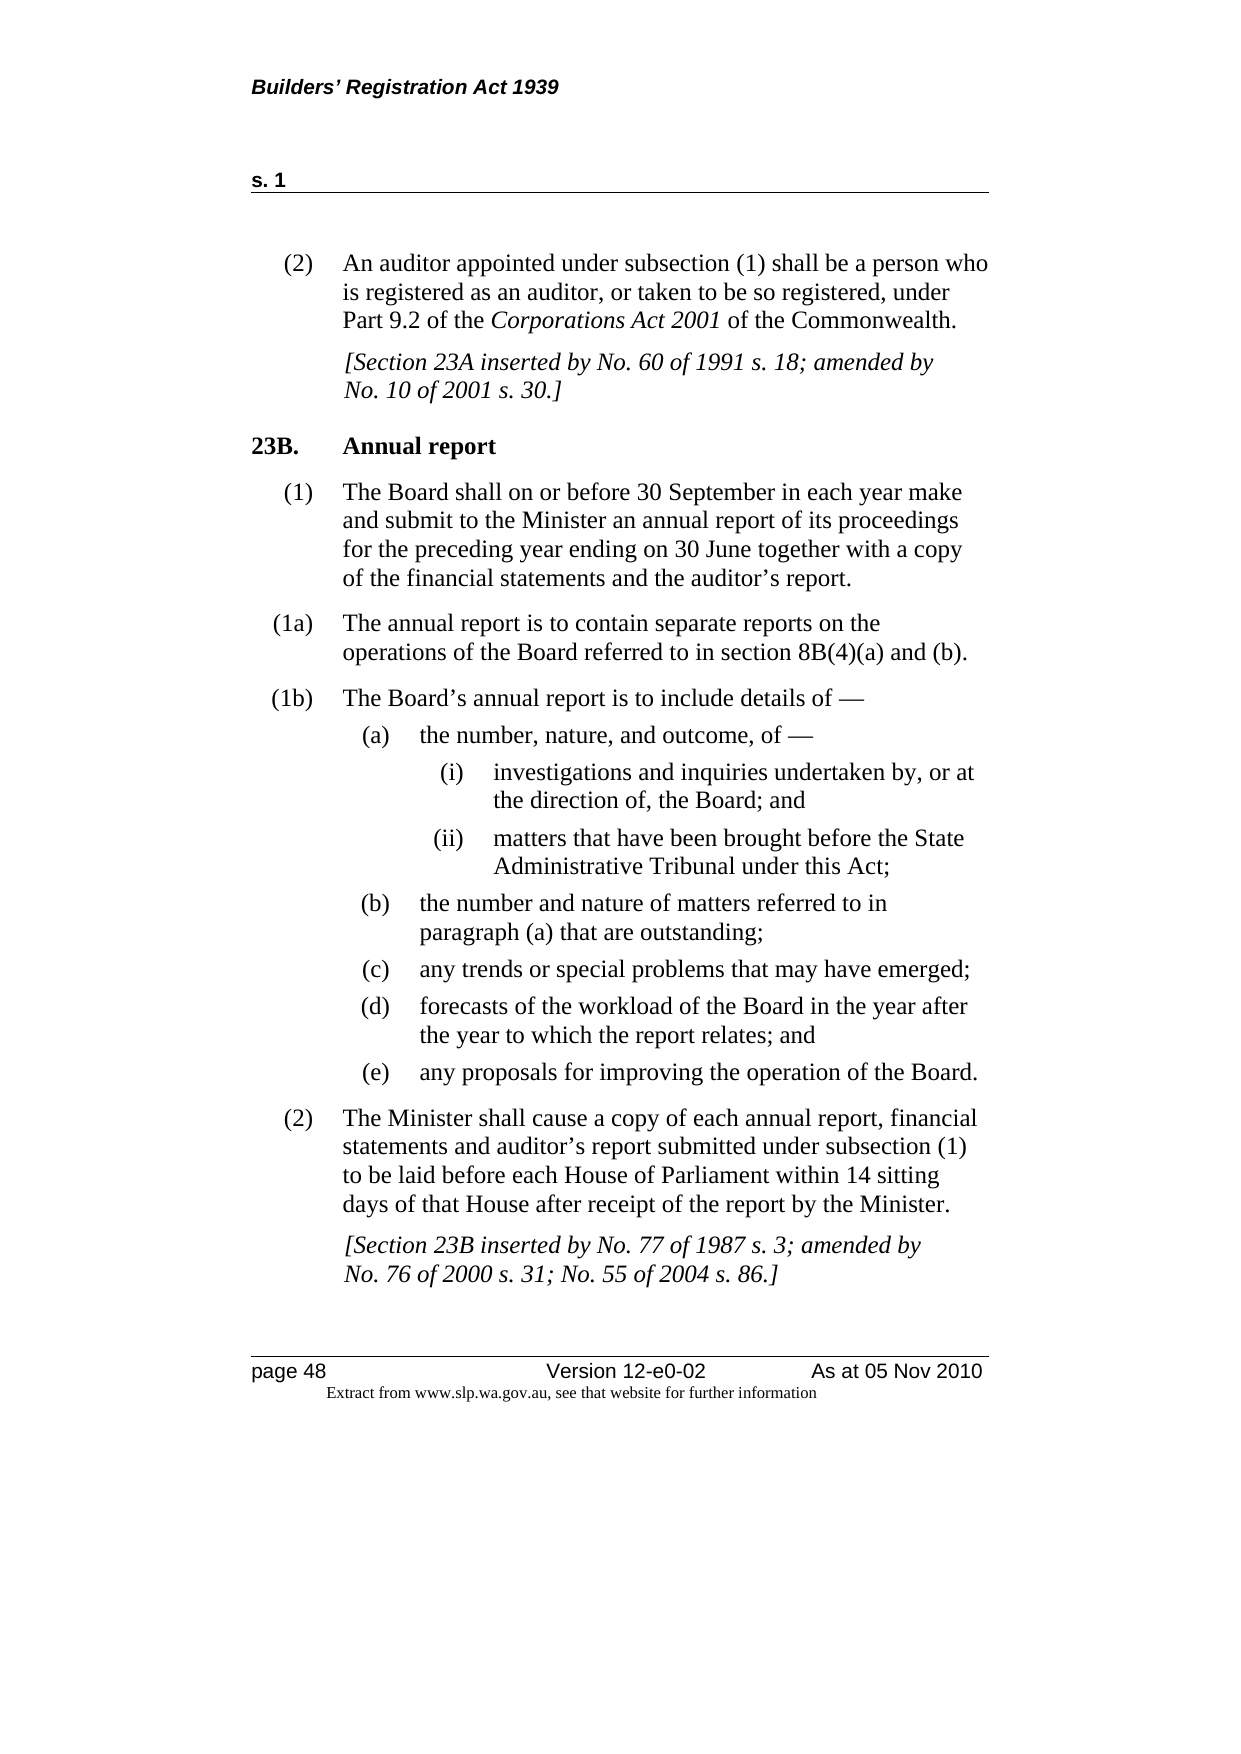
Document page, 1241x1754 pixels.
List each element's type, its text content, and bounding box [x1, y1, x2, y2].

text (2) The Minister shall cause a copy of each annual report, financial statements and auditor’s report submitted under subsection (1) to be laid before each House of Parliament within 14 sitting days of that House after receipt of the report by the Minister. [251, 1103, 989, 1218]
text (b) the number and nature of matters referred to in paragraph (a) that are outstanding; [251, 888, 989, 946]
text [Section 23B inserted by No. 77 of 1987 s. 3; amended by No. 76 of 2000 s. 31; No. 55 of 2004 s. 86.] [251, 1230, 989, 1288]
text (1a) The annual report is to contain separate reports on the operations of the Board referred to in section 8B(4)(a) and (b). [251, 608, 989, 666]
text (c) any trends or special problems that may have emerged; [251, 954, 989, 983]
text (ii) matters that have been brought before the State Administrative Tribunal under this Act; [251, 823, 989, 880]
text (d) forecasts of the workload of the Board in the year after the year to which the report relates; and [251, 991, 989, 1049]
text [Section 23A inserted by No. 60 of 1991 s. 18; amended by No. 10 of 2001 s. 30.] [251, 347, 989, 404]
subtitle 23B. Annual report [251, 431, 989, 460]
text (1b) The Board’s annual report is to include details of — [251, 683, 989, 711]
text (1) The Board shall on or before 30 September in each year make and submit to the Minister an annual report of its proceedings for the preceding year ending on 30 June together with a copy of the financial statements and the auditor’s report. [251, 477, 989, 592]
text (i) investigations and inquiries undertaken by, or at the direction of, the Board; and [251, 757, 989, 814]
text (e) any proposals for improving the operation of the Board. [251, 1057, 989, 1086]
text (2) An auditor appointed under subsection (1) shall be a person who is registered as an auditor, or taken to be so registered, under Part 9.2 of the Corporations Act 2001 of the Commonwealth. [251, 248, 989, 334]
text (a) the number, nature, and outcome, of — [251, 720, 989, 748]
